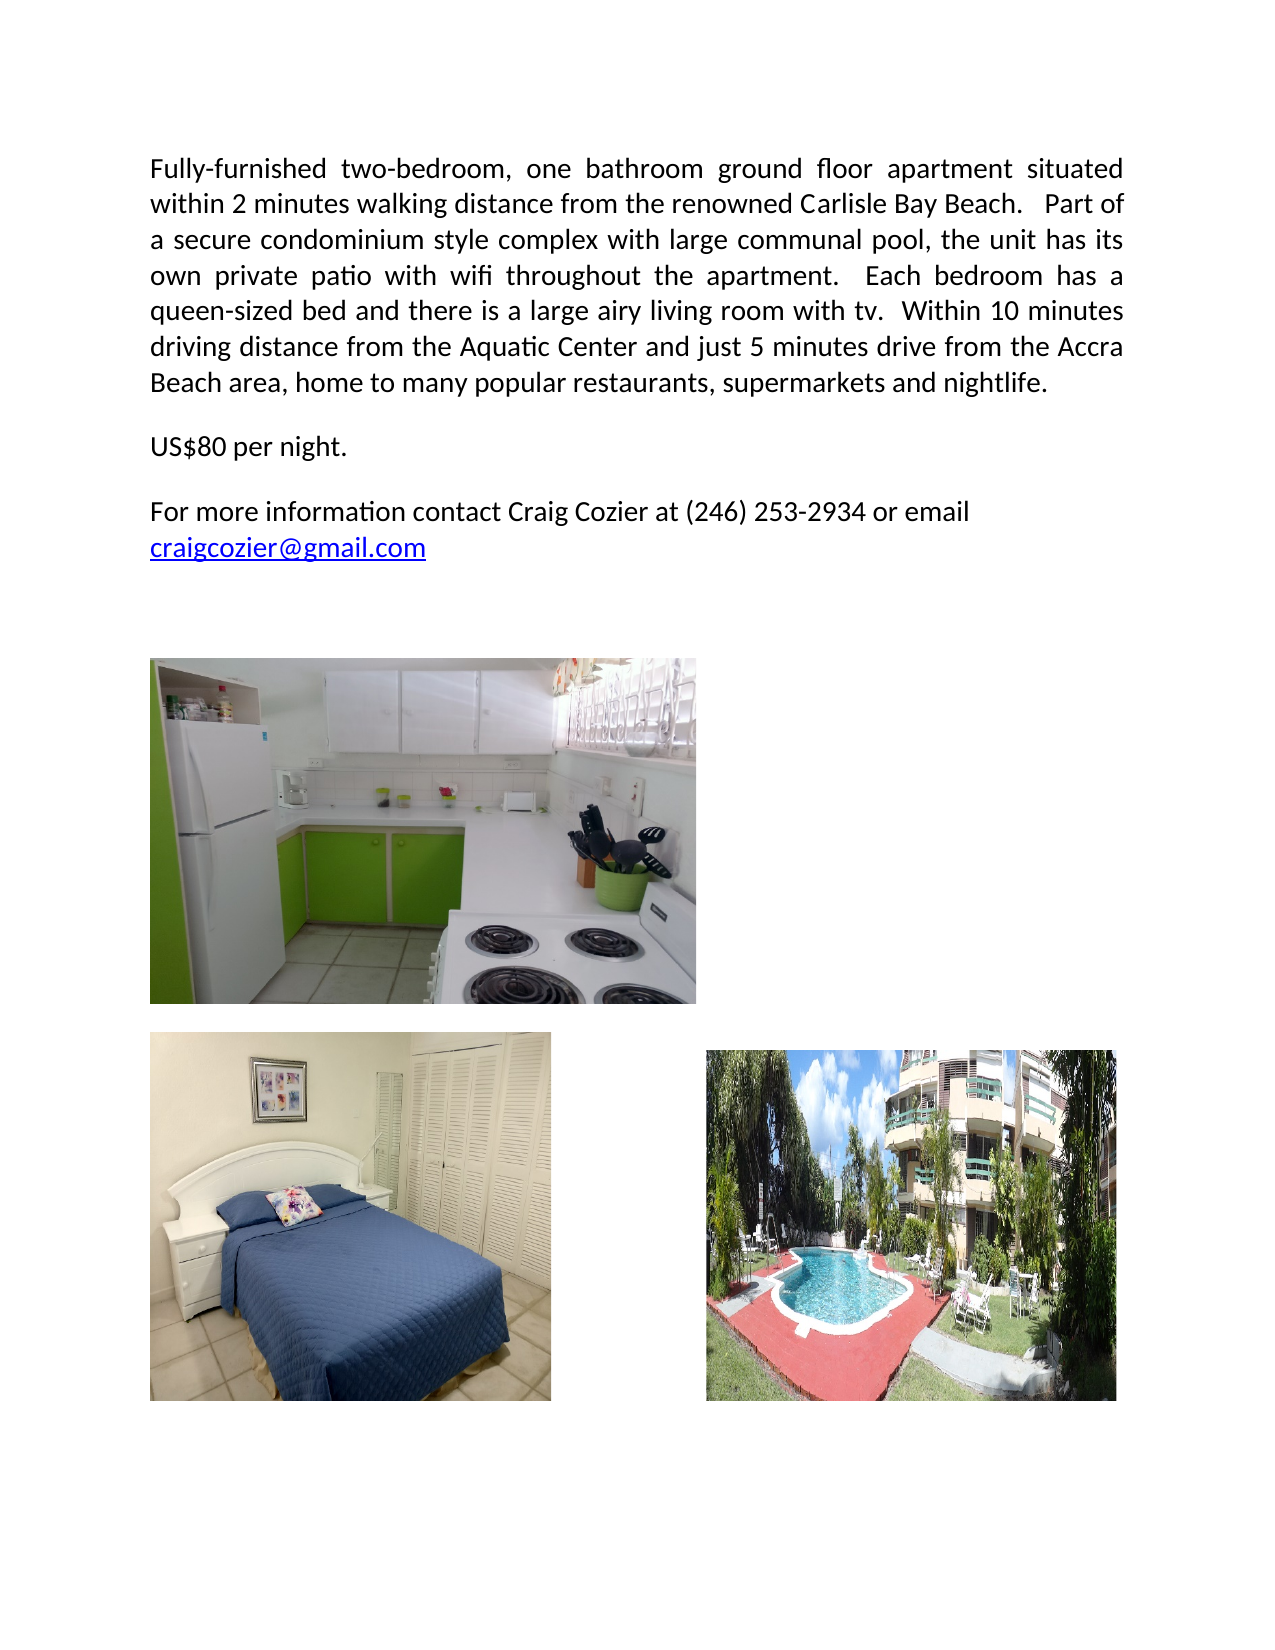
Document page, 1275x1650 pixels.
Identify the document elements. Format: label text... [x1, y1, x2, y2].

text For more information contact Craig Cozier at (246) 253-2934 or email craigcozier@gmail.com [150, 493, 1125, 564]
text Fully-furnished two-bedroom, one bathroom ground floor apartment situated within 2 minutes walking distance from the renowned Carlisle Bay Beach. Part of a secure condominium style complex with large communal pool, the unit has its own private patio with wifi throughout the apartment. Each bedroom has a queen-sized bed and there is a large airy living room with tv. Within 10 minutes driving distance from the Aquatic Center and just 5 minutes drive from the Accra Beach area, home to many popular restaurants, supermarkets and nightlife. [150, 150, 1125, 399]
text US$80 per night. [150, 428, 1125, 464]
picture [706, 1050, 1117, 1401]
picture [150, 658, 697, 1004]
picture [150, 1032, 552, 1401]
